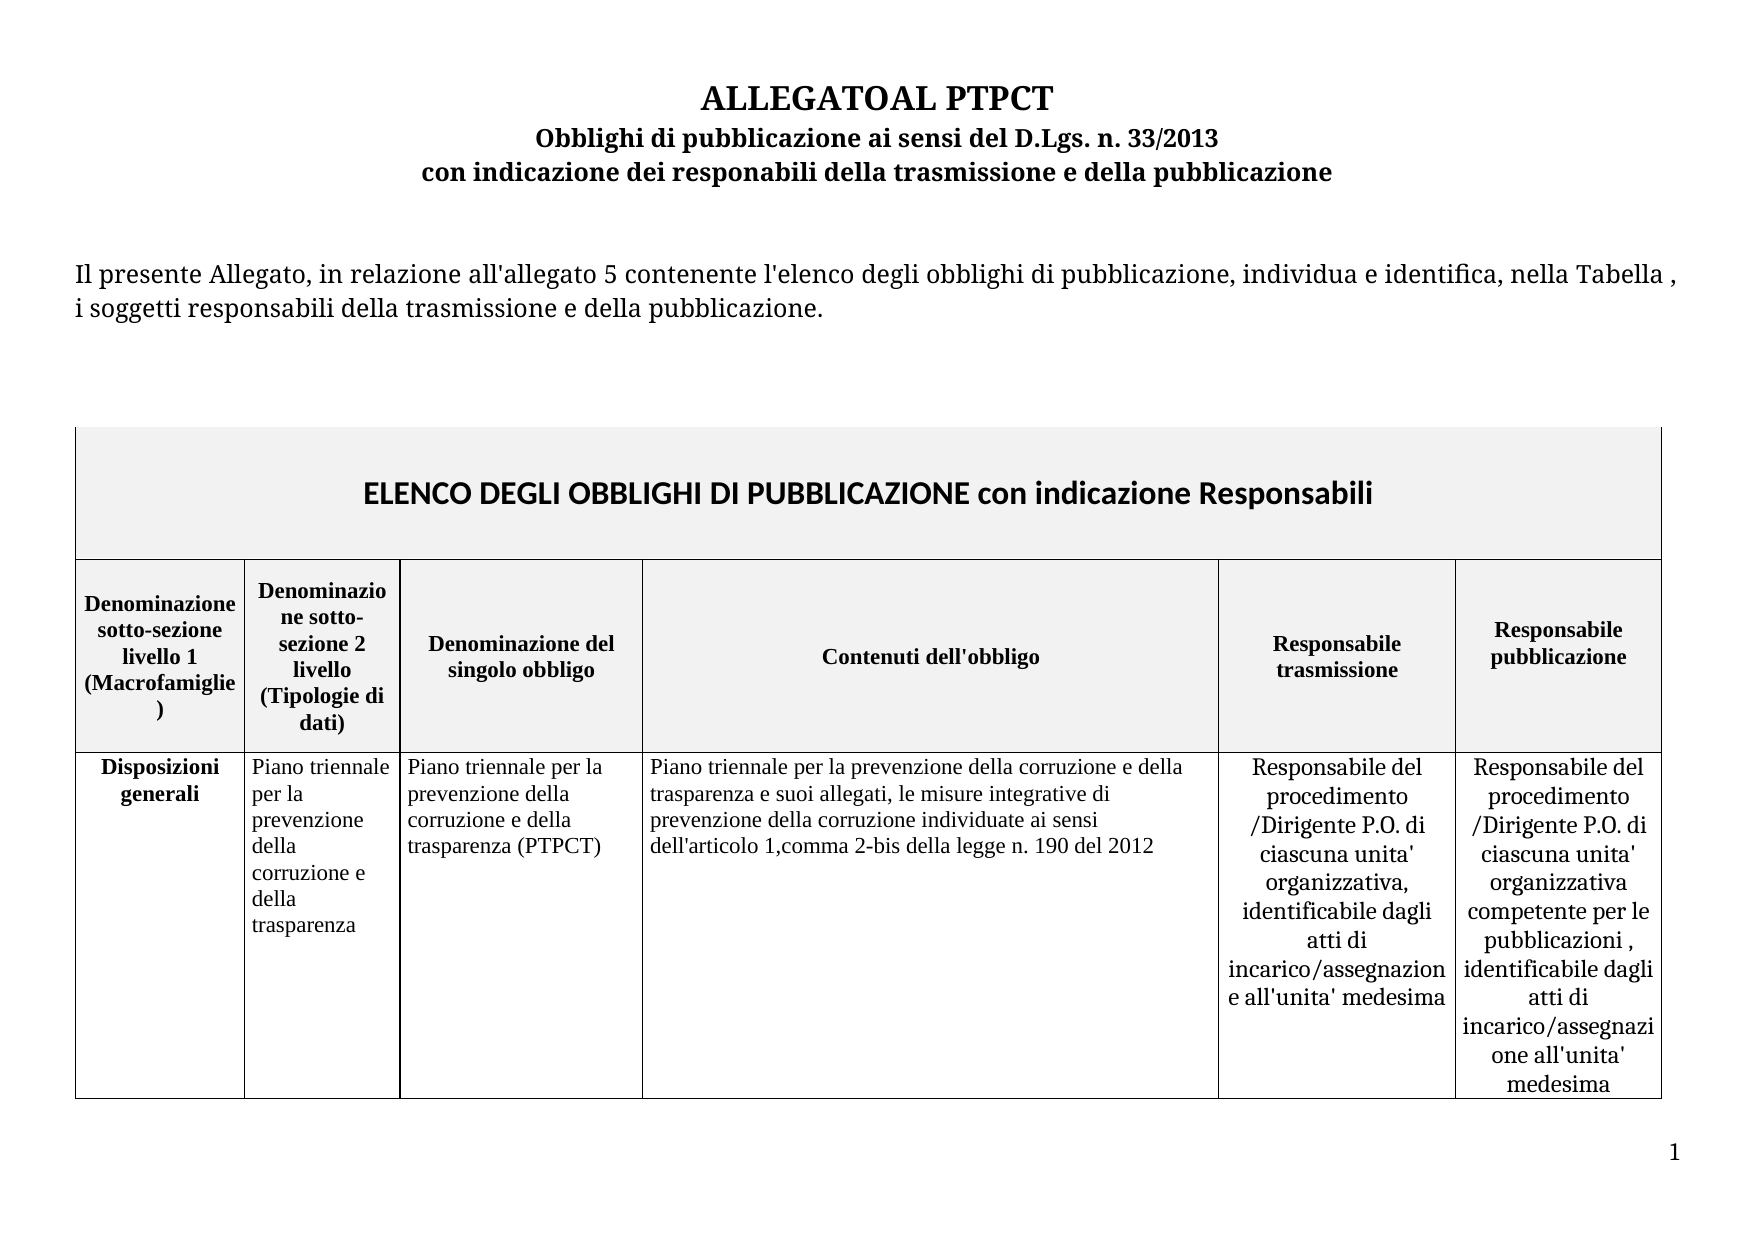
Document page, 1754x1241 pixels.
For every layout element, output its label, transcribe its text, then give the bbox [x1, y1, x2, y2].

table_cell Denominazione del singolo obbligo [401, 560, 642, 752]
table_cell Denominazione sotto-sezione 2 livello (Tipologie di dati) [245, 560, 399, 752]
table_cell Responsabile pubblicazione [1456, 560, 1661, 752]
table_cell Piano triennale per la prevenzione della corruzione e della trasparenza e suoi allegati, le misure integrative di prevenzione della corruzione individuate ai sensi dell'articolo 1,comma 2-bis della legge n. 190 del 2012 [643, 753, 1218, 1098]
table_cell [1219, 753, 1455, 1098]
table_header ELENCO DEGLI OBBLIGHI DI PUBBLICAZIONE con indicazione Responsabili [76, 427, 1661, 558]
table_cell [1456, 753, 1661, 1098]
text Obblighi di pubblicazione ai sensi del D.Lgs. n. 33/2013 [75, 120, 1679, 154]
table_cell Contenuti dell'obbligo [643, 560, 1218, 752]
table_cell Piano triennale per la prevenzione della corruzione e della trasparenza [245, 753, 399, 1098]
text Il presente Allegato, in relazione all'allegato 5 contenente l'elenco degli obblighi di pubblicazione, individua e identifica, nella Tabella , i soggetti responsabili della trasmissione e della pubblicazione. [75, 257, 1679, 325]
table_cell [76, 753, 244, 1098]
table_cell Piano triennale per la prevenzione della corruzione e della trasparenza (PTPCT) [401, 753, 642, 1098]
table_cell Denominazione sotto-sezione livello 1 (Macrofamiglie) [76, 560, 244, 752]
table_cell Responsabile trasmissione [1219, 560, 1455, 752]
text ALLEGATOAL PTPCT [75, 75, 1679, 120]
text con indicazione dei responabili della trasmissione e della pubblicazione [75, 154, 1679, 188]
